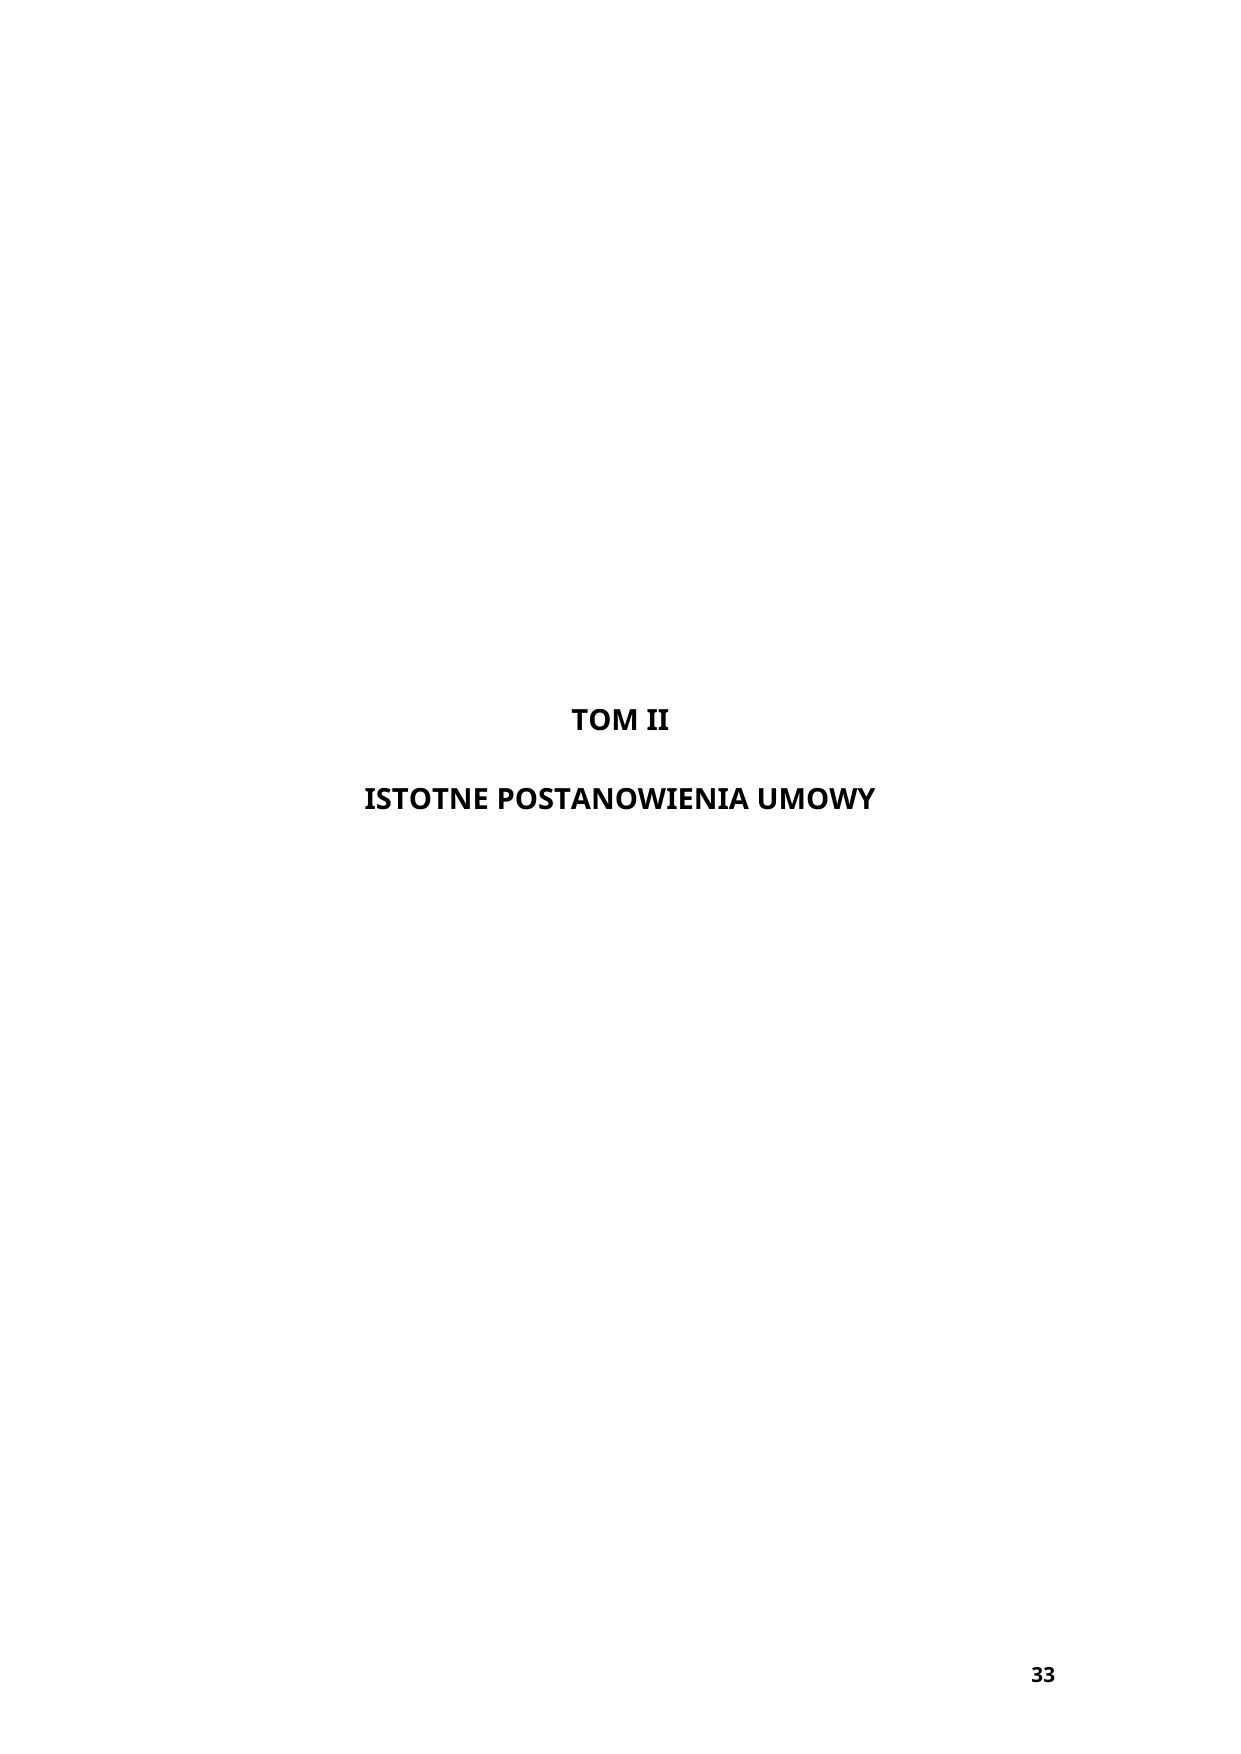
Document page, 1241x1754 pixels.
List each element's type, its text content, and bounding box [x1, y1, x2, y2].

text ISTOTNE POSTANOWIENIA UMOWY [148, 778, 1092, 818]
text TOM II [148, 699, 1092, 738]
